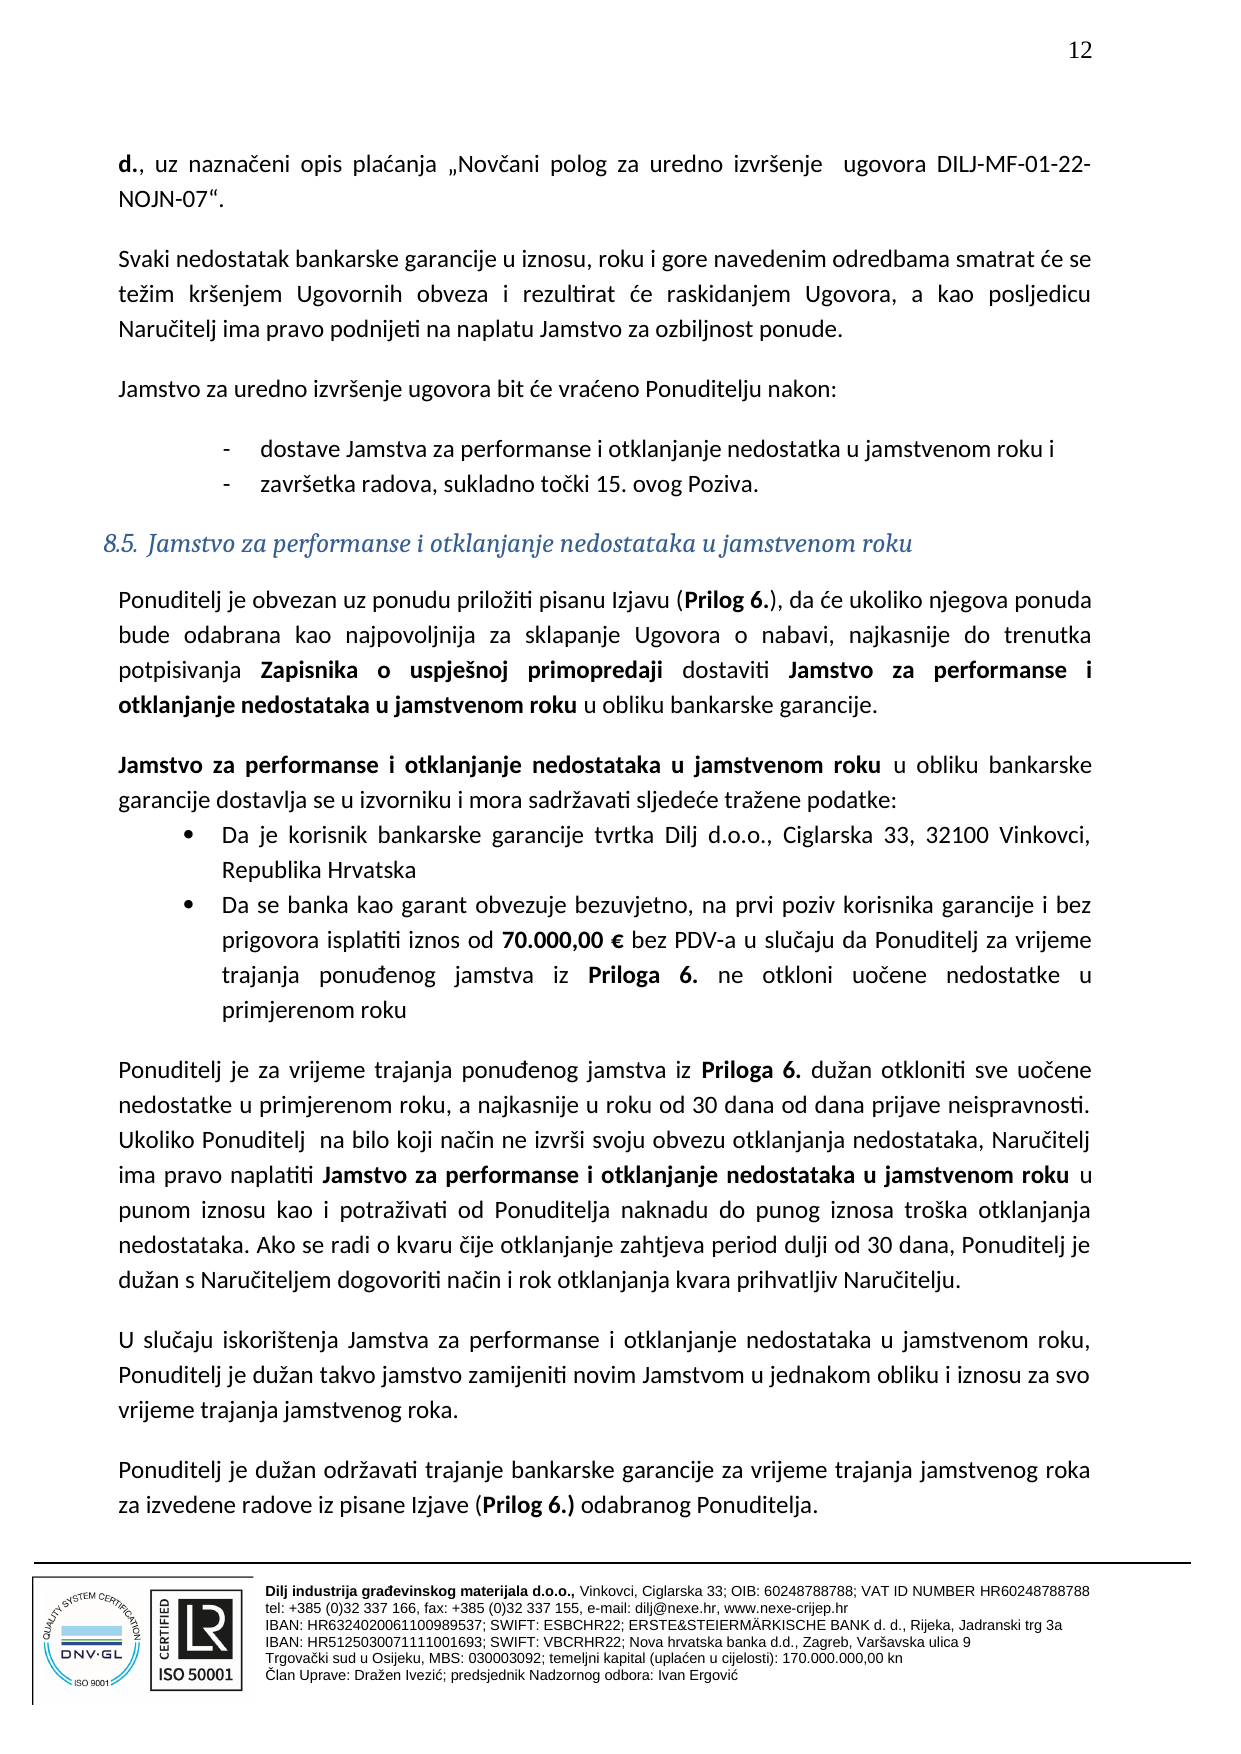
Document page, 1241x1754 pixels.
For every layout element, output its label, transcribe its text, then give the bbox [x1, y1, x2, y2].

text Jamstvo za uredno izvršenje ugovora bit će vraćeno Ponuditelju nakon: [118, 373, 1092, 403]
list dostave Jamstva za performanse i otklanjanje nedostatka u jamstvenom roku i [223, 433, 1092, 463]
text Jamstvo za performanse i otklanjanje nedostataka u jamstvenom roku u obliku bankarske garancije dostavlja se u izvorniku i mora sadržavati sljedeće tražene podatke: [118, 749, 1092, 814]
list Da je korisnik bankarske garancije tvrtka Dilj d.o.o., Ciglarska 33, 32100 Vinkovci, Republika Hrvatska [184, 819, 1092, 884]
list Da se banka kao garant obvezuje bezuvjetno, na prvi poziv korisnika garancije i bez prigovora isplatiti iznos od 70.000,00 € bez PDV-a u slučaju da Ponuditelj za vrijeme trajanja ponuđenog jamstva iz Priloga 6. ne otkloni uočene nedostatke u primjerenom roku [184, 889, 1092, 1024]
text U slučaju iskorištenja Jamstva za performanse i otklanjanje nedostataka u jamstvenom roku, Ponuditelj je dužan takvo jamstvo zamijeniti novim Jamstvom u jednakom obliku i iznosu za svo vrijeme trajanja jamstvenog roka. [118, 1324, 1092, 1424]
picture [31, 1576, 254, 1704]
subtitle Jamstvo za performanse i otklanjanje nedostataka u jamstvenom roku [103, 528, 1092, 559]
text Svaki nedostatak bankarske garancije u iznosu, roku i gore navedenim odredbama smatrat će se težim kršenjem Ugovornih obveza i rezultirat će raskidanjem Ugovora, a kao posljedicu Naručitelj ima pravo podnijeti na naplatu Jamstvo za ozbiljnost ponude. [118, 243, 1092, 343]
text Ponuditelj je dužan održavati trajanje bankarske garancije za vrijeme trajanja jamstvenog roka za izvedene radove iz pisane Izjave (Prilog 6.) odabranog Ponuditelja. [118, 1454, 1092, 1519]
text Ponuditelj je za vrijeme trajanja ponuđenog jamstva iz Priloga 6. dužan otkloniti sve uočene nedostatke u primjerenom roku, a najkasnije u roku od 30 dana od dana prijave neispravnosti. Ukoliko Ponuditelj na bilo koji način ne izvrši svoju obvezu otklanjanja nedostataka, Naručitelj ima pravo naplatiti Jamstvo za performanse i otklanjanje nedostataka u jamstvenom roku u punom iznosu kao i potraživati od Ponuditelja naknadu do punog iznosa troška otklanjanja nedostataka. Ako se radi o kvaru čije otklanjanje zahtjeva period dulji od 30 dana, Ponuditelj je dužan s Naručiteljem dogovoriti način i rok otklanjanja kvara prihvatljiv Naručitelju. [118, 1054, 1092, 1294]
list završetka radova, sukladno točki 15. ovog Poziva. [223, 468, 1092, 498]
text Ponuditelj je obvezan uz ponudu priložiti pisanu Izjavu (Prilog 6.), da će ukoliko njegova ponuda bude odabrana kao najpovoljnija za sklapanje Ugovora o nabavi, najkasnije do trenutka potpisivanja Zapisnika o uspješnoj primopredaji dostaviti Jamstvo za performanse i otklanjanje nedostataka u jamstvenom roku u obliku bankarske garancije. [118, 584, 1092, 719]
